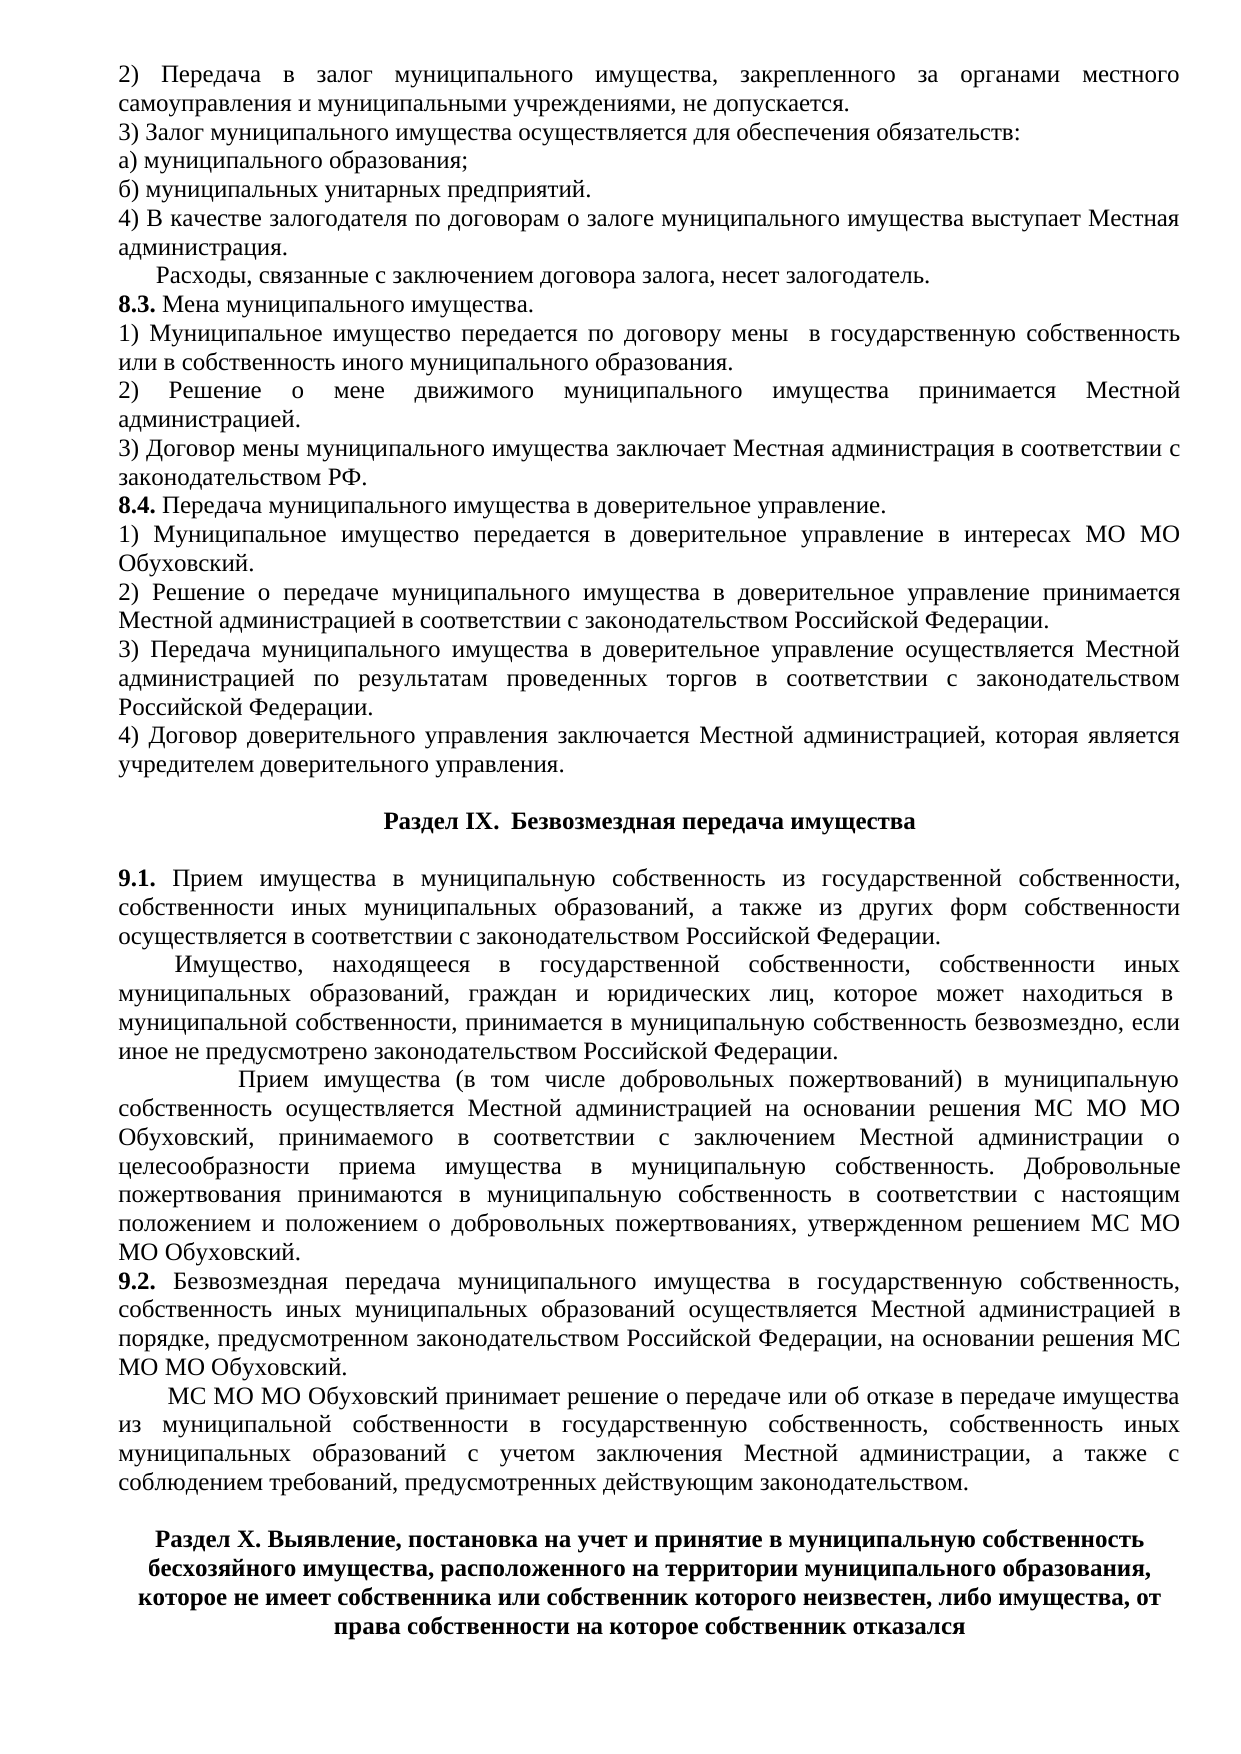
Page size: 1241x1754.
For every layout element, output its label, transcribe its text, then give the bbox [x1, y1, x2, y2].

text 2) Передача в залог муниципального имущества, закрепленного за органами местного самоуправления и муниципальными учреждениями, не допускается. [118, 59, 1181, 117]
text б) муниципальных унитарных предприятий. [118, 174, 1181, 203]
text 1) Муниципальное имущество передается по договору мены в государственную собственность или в собственность иного муниципального образования. [118, 318, 1181, 375]
text Расходы, связанные с заключением договора залога, несет залогодатель. [118, 260, 1181, 289]
text 9.1. Прием имущества в муниципальную собственность из государственной собственности, собственности иных муниципальных образований, а также из других форм собственности осуществляется в соответствии с законодательством Российской Федерации. [118, 863, 1181, 949]
text а) муниципального образования; [118, 145, 1181, 174]
text 2) Решение о мене движимого муниципального имущества принимается Местной администрацией. [118, 375, 1181, 433]
text Имущество, находящееся в государственной собственности, собственности иных муниципальных образований, граждан и юридических лиц, которое может находиться в муниципальной собственности, принимается в муниципальную собственность безвозмездно, если иное не предусмотрено законодательством Российской Федерации. [118, 949, 1181, 1064]
text 3) Договор мены муниципального имущества заключает Местная администрация в соответствии с законодательством РФ. [118, 433, 1181, 490]
text 4) В качестве залогодателя по договорам о залоге муниципального имущества выступает Местная администрация. [118, 203, 1181, 260]
text Прием имущества (в том числе добровольных пожертвований) в муниципальную собственность осуществляется Местной администрацией на основании решения МС МО МО Обуховский, принимаемого в соответствии с заключением Местной администрации о целесообразности приема имущества в муниципальную собственность. Добровольные пожертвования принимаются в муниципальную собственность в соответствии с настоящим положением и положением о добровольных пожертвованиях, утвержденном решением МС МО МО Обуховский. [118, 1064, 1181, 1266]
text 4) Договор доверительного управления заключается Местной администрацией, которая является учредителем доверительного управления. [118, 720, 1181, 778]
text 2) Решение о передаче муниципального имущества в доверительное управление принимается Местной администрацией в соответствии с законодательством Российской Федерации. [118, 577, 1181, 634]
text Раздел IX. Безвозмездная передача имущества [118, 806, 1181, 834]
text 9.2. Безвозмездная передача муниципального имущества в государственную собственность, собственность иных муниципальных образований осуществляется Местной администрацией в порядке, предусмотренном законодательством Российской Федерации, на основании решения МС МО МО Обуховский. [118, 1266, 1181, 1381]
text 1) Муниципальное имущество передается в доверительное управление в интересах МО МО Обуховский. [118, 519, 1181, 577]
text 3) Залог муниципального имущества осуществляется для обеспечения обязательств: [118, 117, 1181, 145]
text 3) Передача муниципального имущества в доверительное управление осуществляется Местной администрацией по результатам проведенных торгов в соответствии с законодательством Российской Федерации. [118, 634, 1181, 720]
text 8.3. Мена муниципального имущества. [118, 289, 1181, 318]
text 8.4. Передача муниципального имущества в доверительное управление. [118, 490, 1181, 519]
text МС МО МО Обуховский принимает решение о передаче или об отказе в передаче имущества из муниципальной собственности в государственную собственность, собственность иных муниципальных образований с учетом заключения Местной администрации, а также с соблюдением требований, предусмотренных действующим законодательством. [118, 1381, 1181, 1496]
text Раздел X. Выявление, постановка на учет и принятие в муниципальную собственность бесхозяйного имущества, расположенного на территории муниципального образования, которое не имеет собственника или собственник которого неизвестен, либо имущества, от права собственности на которое собственник отказался [118, 1524, 1181, 1639]
